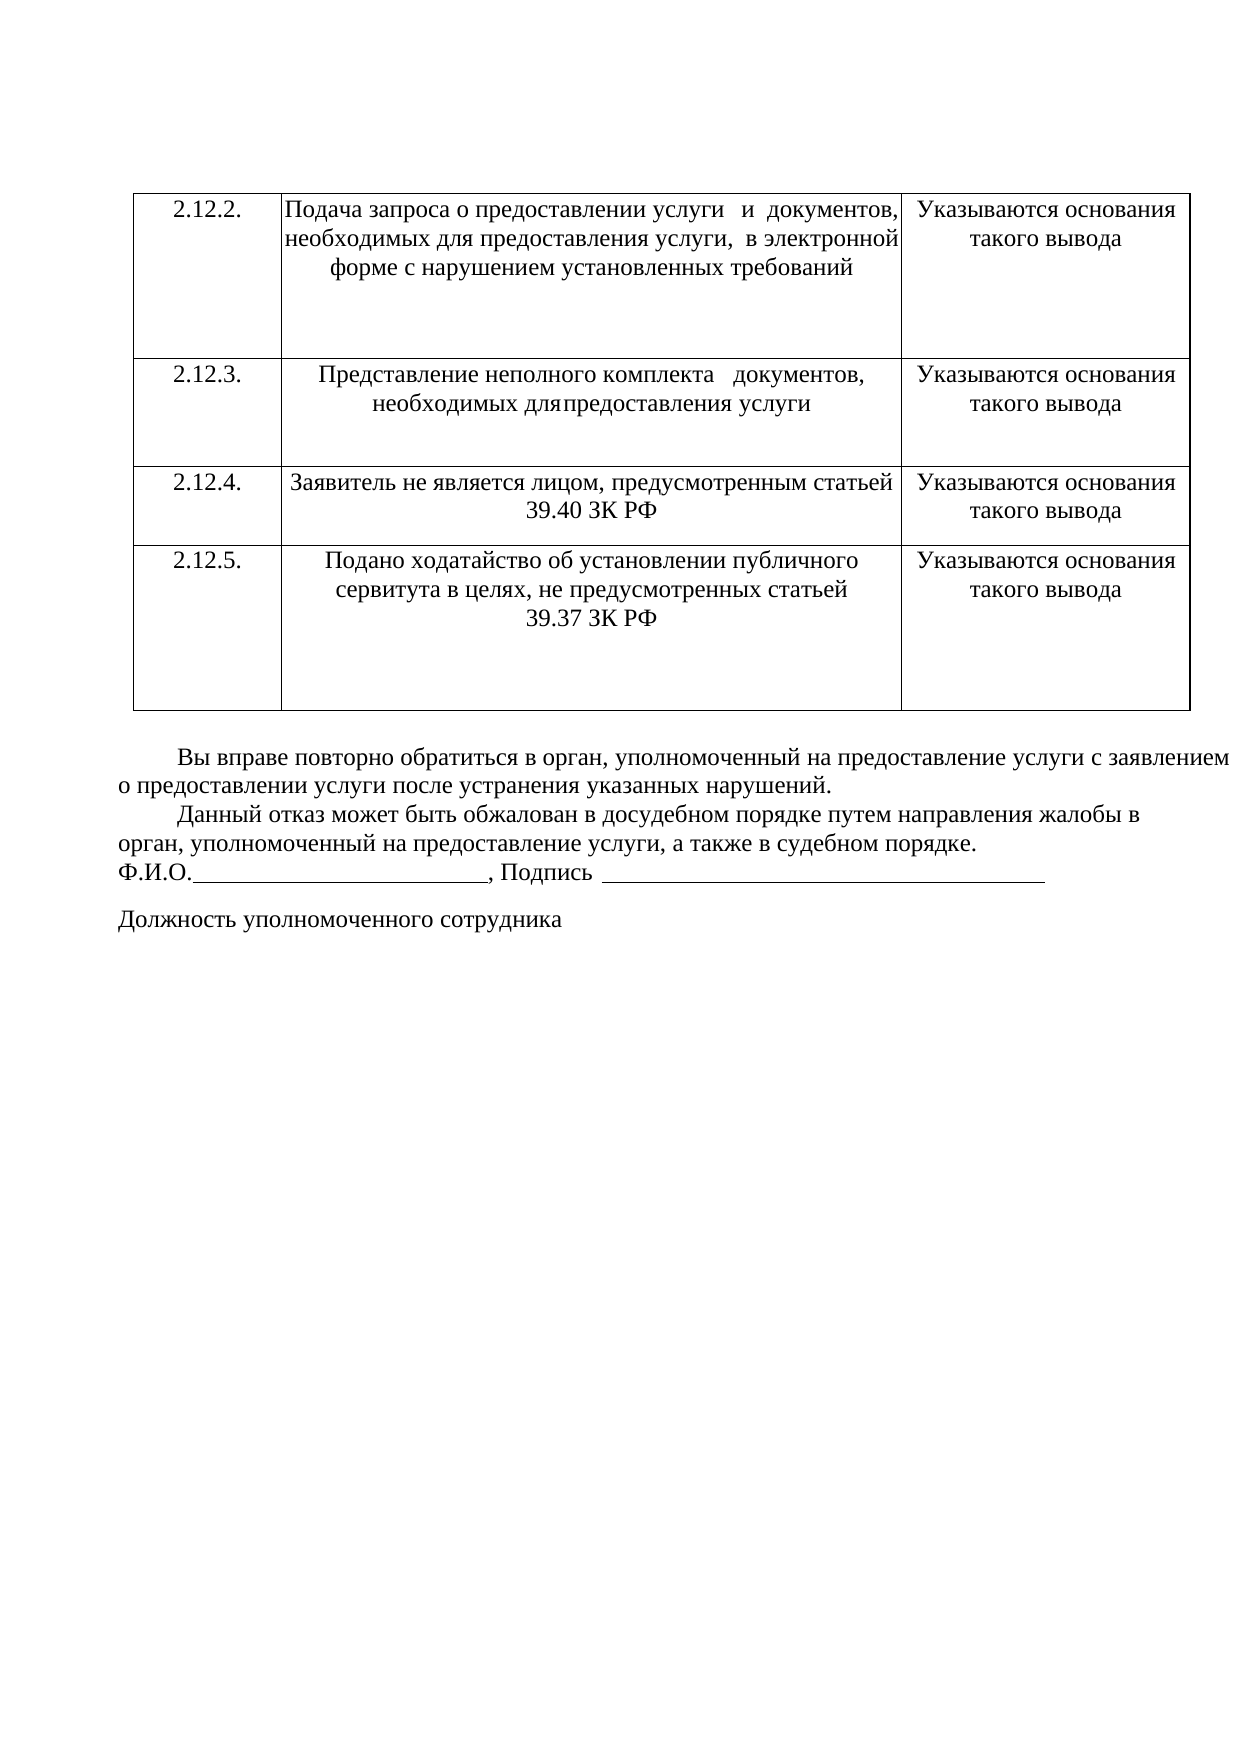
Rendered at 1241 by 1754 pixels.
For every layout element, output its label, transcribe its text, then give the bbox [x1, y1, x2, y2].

table_cell 2.12.5. [134, 546, 281, 709]
table_cell Указываются основания такого вывода [902, 546, 1189, 709]
text Должность уполномоченного сотрудника [118, 904, 1232, 932]
text Ф.И.О. , Подпись [118, 857, 1232, 885]
table_header Указываются основания такого вывода [902, 194, 1189, 358]
table_cell Указываются основания такого вывода [902, 467, 1189, 544]
text Данный отказ может быть обжалован в досудебном порядке путем направления жалобы в орган, уполномоченный на предоставление услуги, а также в судебном порядке. [118, 799, 1203, 857]
table_header Подача запроса о предоставлении услуги и документов, необходимых для предоставления услуги, в электронной форме с нарушением установленных требований [282, 194, 901, 358]
table_cell Представление неполного комплекта документов, необходимых для предоставления услуги [282, 359, 901, 466]
table_cell Указываются основания такого вывода [902, 359, 1189, 466]
table_cell 2.12.3. [134, 359, 281, 466]
table_header 2.12.2. [134, 194, 281, 358]
text Вы вправе повторно обратиться в орган, уполномоченный на предоставление услуги с заявлением о предоставлении услуги после устранения указанных нарушений. [118, 742, 1232, 799]
table_cell Заявитель не является лицом, предусмотренным статьей 39.40 ЗК РФ [282, 467, 901, 544]
table_cell 2.12.4. [134, 467, 281, 544]
table_cell Подано ходатайство об установлении публичного сервитута в целях, не предусмотренных статьей 39.37 ЗК РФ [282, 546, 901, 709]
